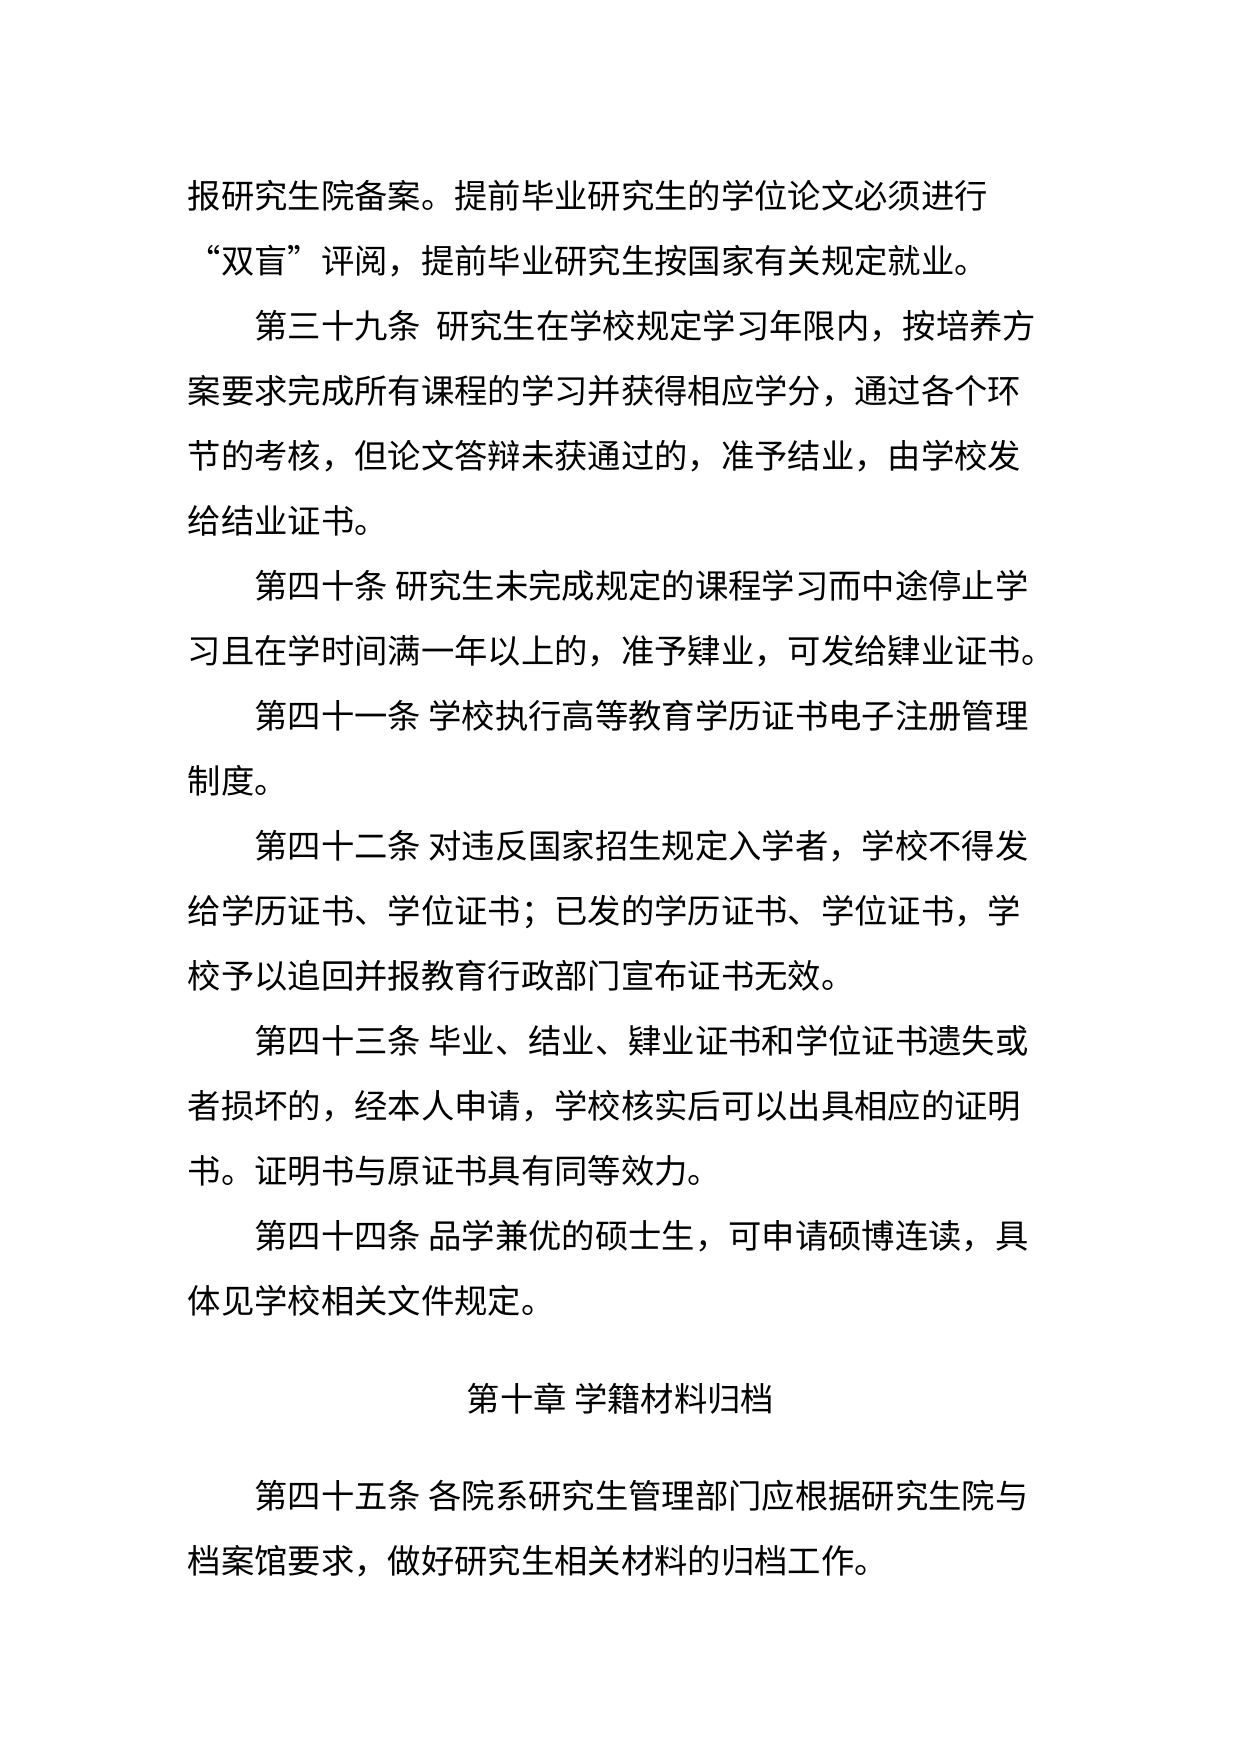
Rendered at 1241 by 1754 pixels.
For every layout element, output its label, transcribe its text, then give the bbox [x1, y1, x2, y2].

text 第四十一条 学校执行高等教育学历证书电子注册管理制度。 [187, 682, 1053, 812]
text 第十章 学籍材料归档 [187, 1364, 1053, 1429]
text 第四十五条 各院系研究生管理部门应根据研究生院与档案馆要求，做好研究生相关材料的归档工作。 [187, 1462, 1053, 1592]
text 第四十二条 对违反国家招生规定入学者，学校不得发给学历证书、学位证书；已发的学历证书、学位证书，学校予以追回并报教育行政部门宣布证书无效。 [187, 812, 1053, 1007]
text 第四十条 研究生未完成规定的课程学习而中途停止学习且在学时间满一年以上的，准予肄业，可发给肄业证书。 [187, 552, 1053, 682]
text 第三十九条 研究生在学校规定学习年限内，按培养方案要求完成所有课程的学习并获得相应学分，通过各个环节的考核，但论文答辩未获通过的，准予结业，由学校发给结业证书。 [187, 292, 1053, 552]
text 第四十三条 毕业、结业、肄业证书和学位证书遗失或者损坏的，经本人申请，学校核实后可以出具相应的证明书。证明书与原证书具有同等效力。 [187, 1007, 1053, 1202]
text 第四十四条 品学兼优的硕士生，可申请硕博连读，具体见学校相关文件规定。 [187, 1202, 1053, 1332]
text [187, 162, 1053, 292]
